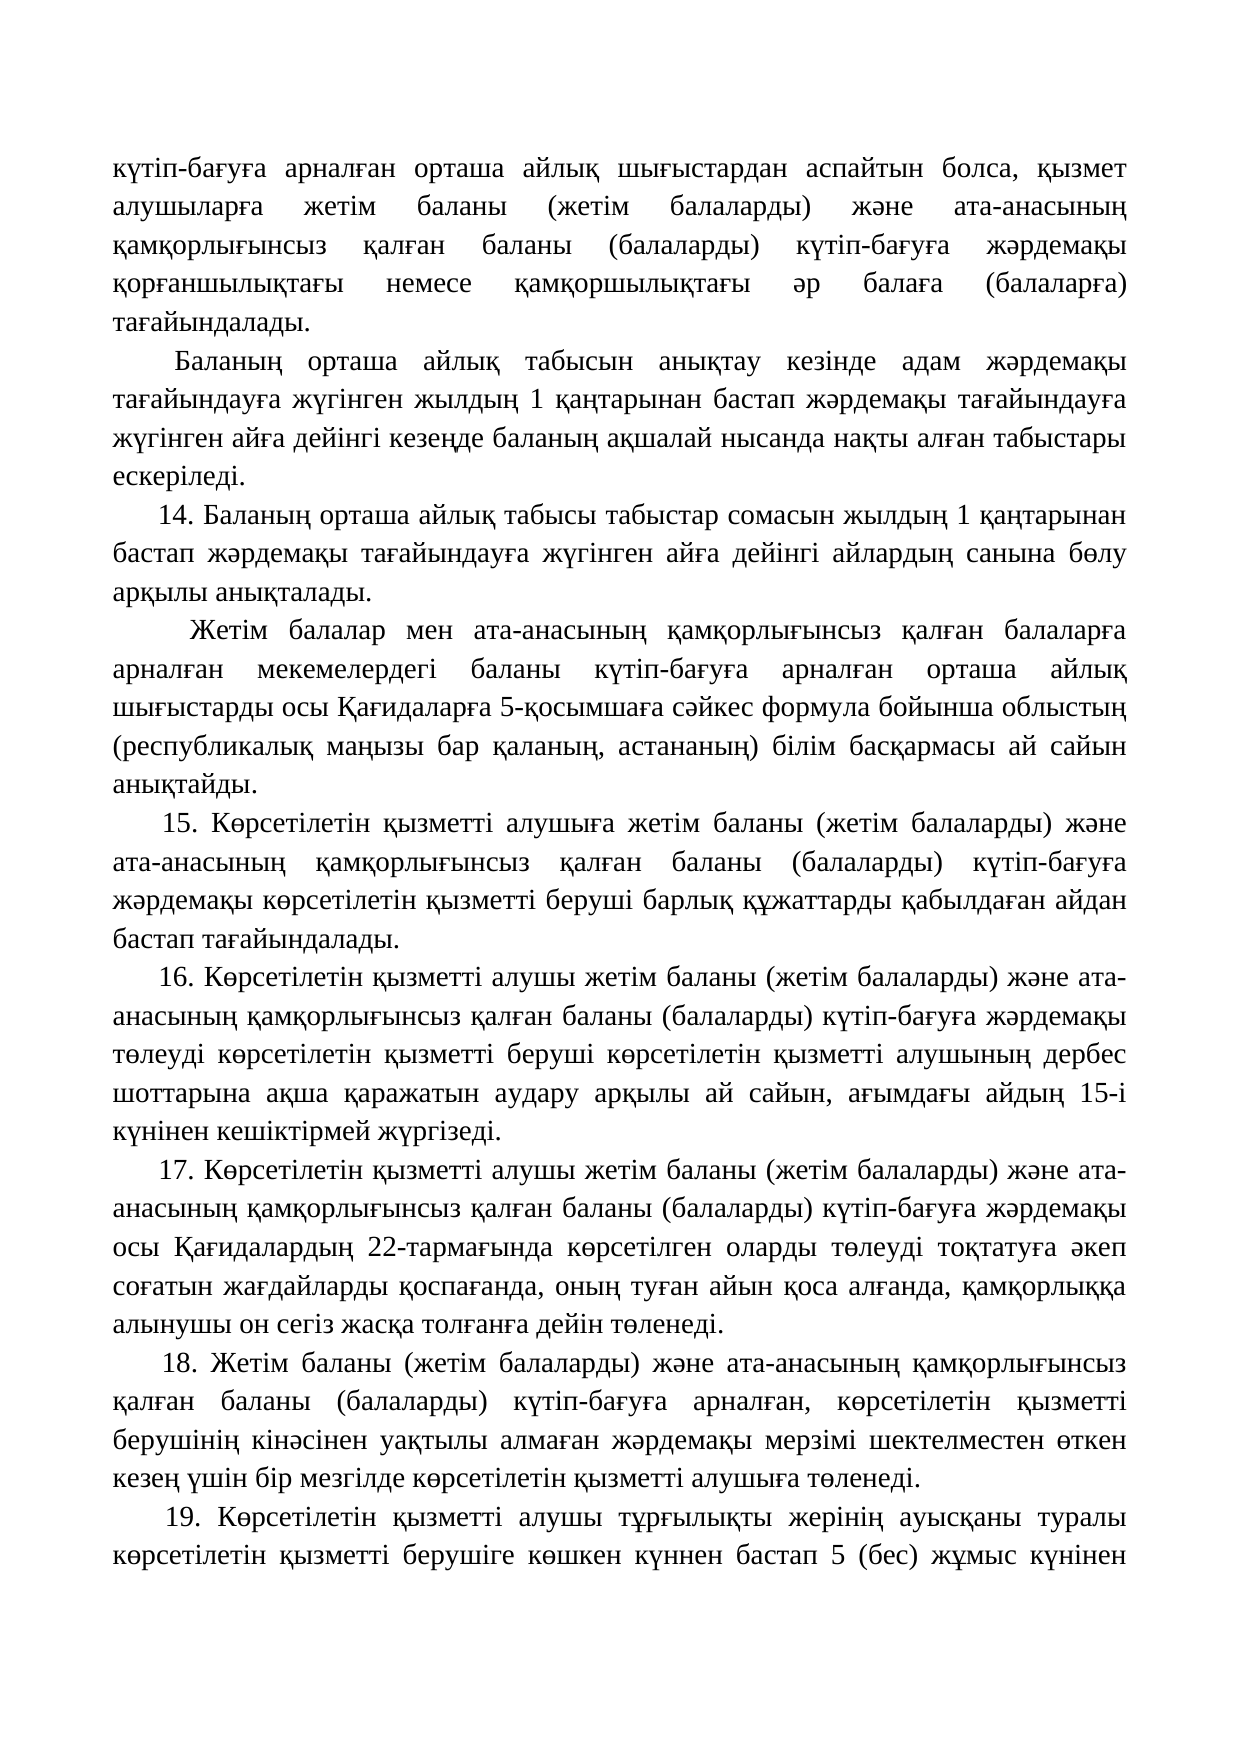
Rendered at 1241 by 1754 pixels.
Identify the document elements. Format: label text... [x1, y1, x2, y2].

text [112, 1499, 1128, 1571]
text Жетім балалар мен ата-анасының қамқорлығынсыз қалған балаларға арналған мекемелердегі баланы күтіп-бағуға арналған орташа айлық шығыстарды осы Қағидаларға 5-қосымшаға сәйкес формула бойынша облыстың (республикалық маңызы бар қаланың, астананың) білім басқармасы ай сайын анықтайды. [112, 612, 1128, 800]
text Баланың орташа айлық табысын анықтау кезінде адам жәрдемақы тағайындауға жүгінген жылдың 1 қаңтарынан бастап жәрдемақы тағайындауға жүгінген айға дейінгі кезеңде баланың ақшалай нысанда нақты алған табыстары ескеріледі. [112, 343, 1128, 492]
text 14. Баланың орташа айлық табысы табыстар сомасын жылдың 1 қаңтарынан бастап жәрдемақы тағайындауға жүгінген айға дейінгі айлардың санына бөлу арқылы анықталады. [112, 497, 1128, 607]
text 18. Жетім баланы (жетім балаларды) және ата-анасының қамқорлығынсыз қалған баланы (балаларды) күтіп-бағуға арналған, көрсетілетін қызметті берушінің кінәсінен уақтылы алмаған жәрдемақы мерзімі шектелместен өткен кезең үшiн бір мезгілде көрсетілетін қызметті алушыға төленедi. [112, 1345, 1128, 1494]
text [112, 150, 1128, 338]
text 16. Көрсетілетін қызметті алушы жетім баланы (жетім балаларды) және ата-анасының қамқорлығынсыз қалған баланы (балаларды) күтіп-бағуға жәрдемақы төлеуді көрсетілетін қызметті беруші көрсетілетін қызметті алушының дербес шоттарына ақша қаражатын аудару арқылы ай сайын, ағымдағы айдың 15-і күнінен кешіктірмей жүргізеді. [112, 959, 1128, 1147]
text 15. Көрсетілетін қызметті алушыға жетім баланы (жетім балаларды) және ата-анасының қамқорлығынсыз қалған баланы (балаларды) күтіп-бағуға жәрдемақы көрсетілетін қызметті беруші барлық құжаттарды қабылдаған айдан бастап тағайындалады. [112, 805, 1128, 954]
text 17. Көрсетілетін қызметті алушы жетім баланы (жетім балаларды) және ата-анасының қамқорлығынсыз қалған баланы (балаларды) күтіп-бағуға жәрдемақы осы Қағидалардың 22-тармағында көрсетілген оларды төлеуді тоқтатуға әкеп соғатын жағдайларды қоспағанда, оның туған айын қоса алғанда, қамқорлыққа алынушы он сегіз жасқа толғанға дейін төленедi. [112, 1152, 1128, 1340]
